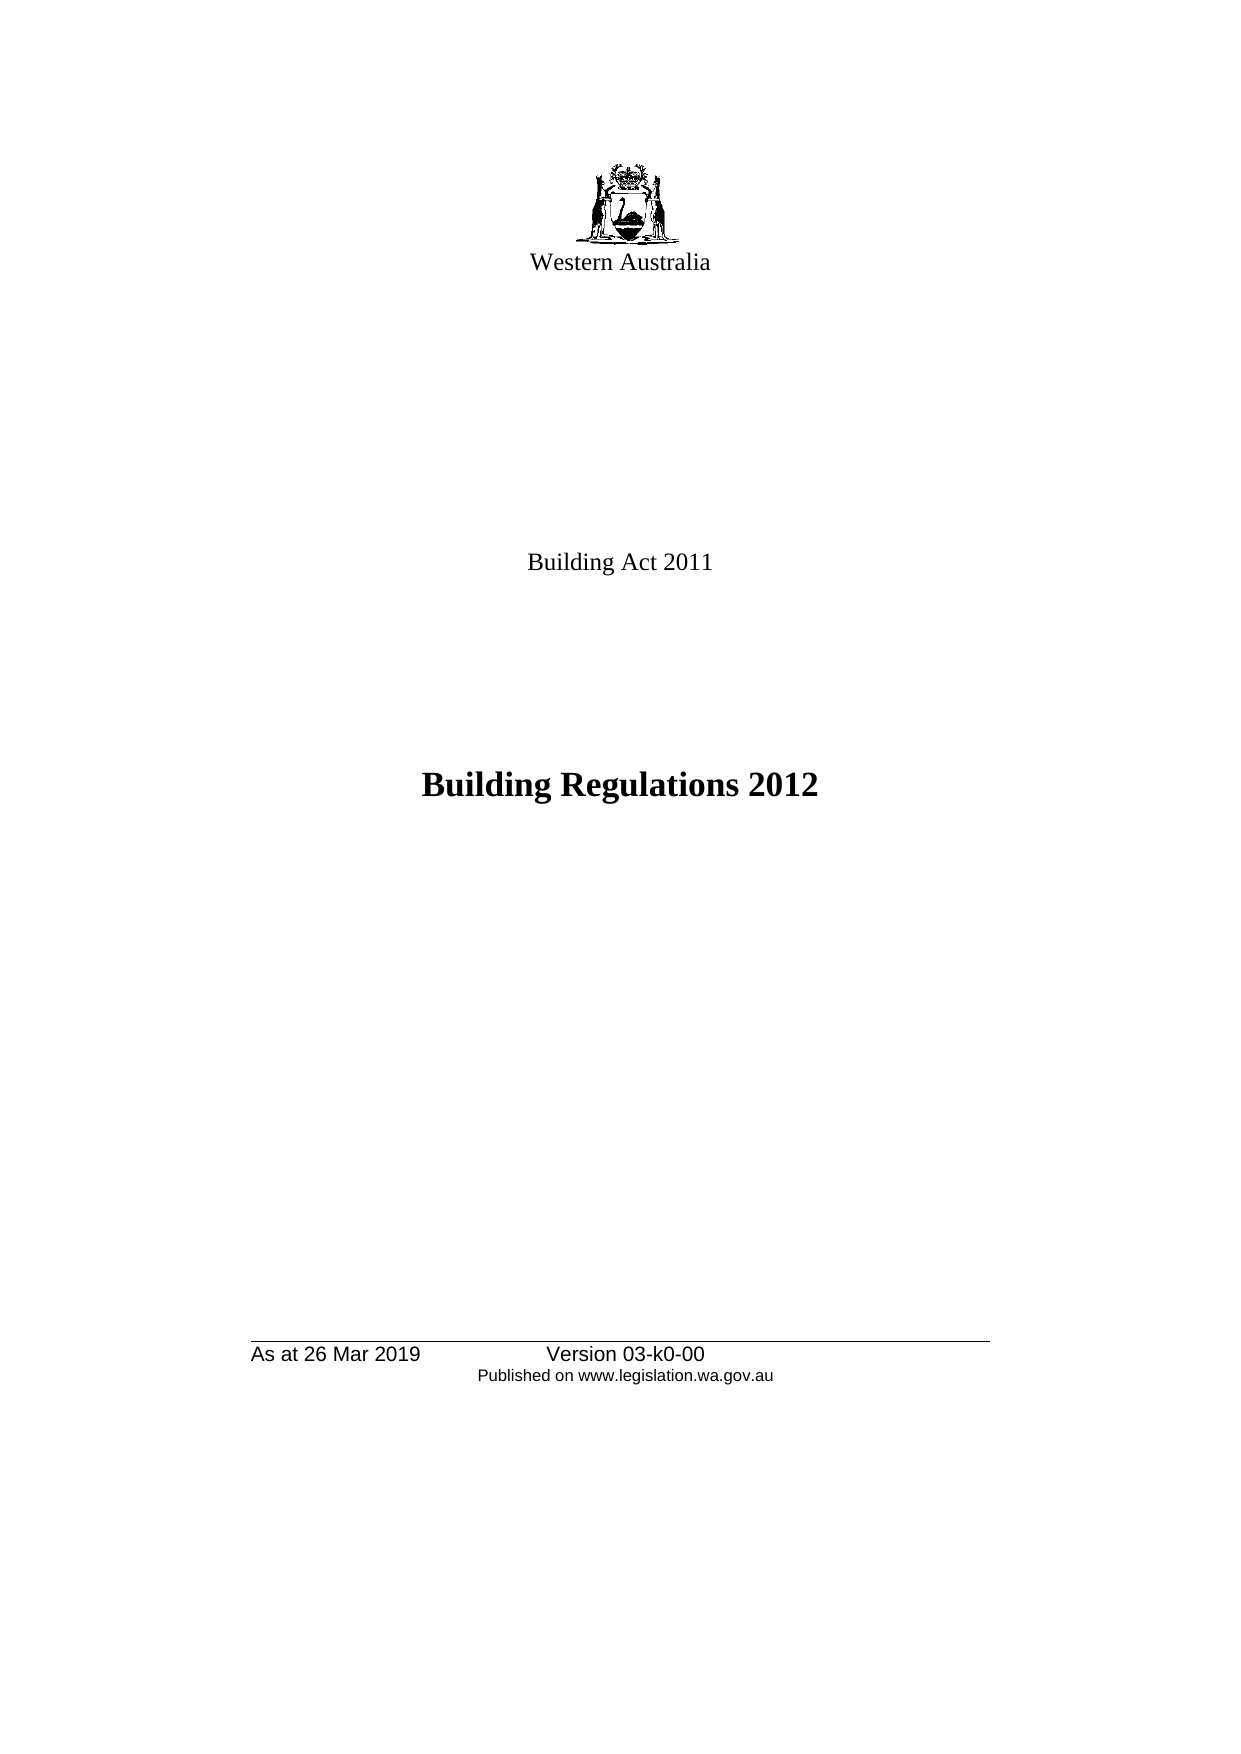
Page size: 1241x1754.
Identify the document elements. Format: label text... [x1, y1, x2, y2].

text Western Australia [251, 247, 990, 276]
text Building Regulations 2012 [251, 763, 990, 804]
picture [575, 162, 679, 246]
text Building Act 2011 [251, 547, 990, 576]
